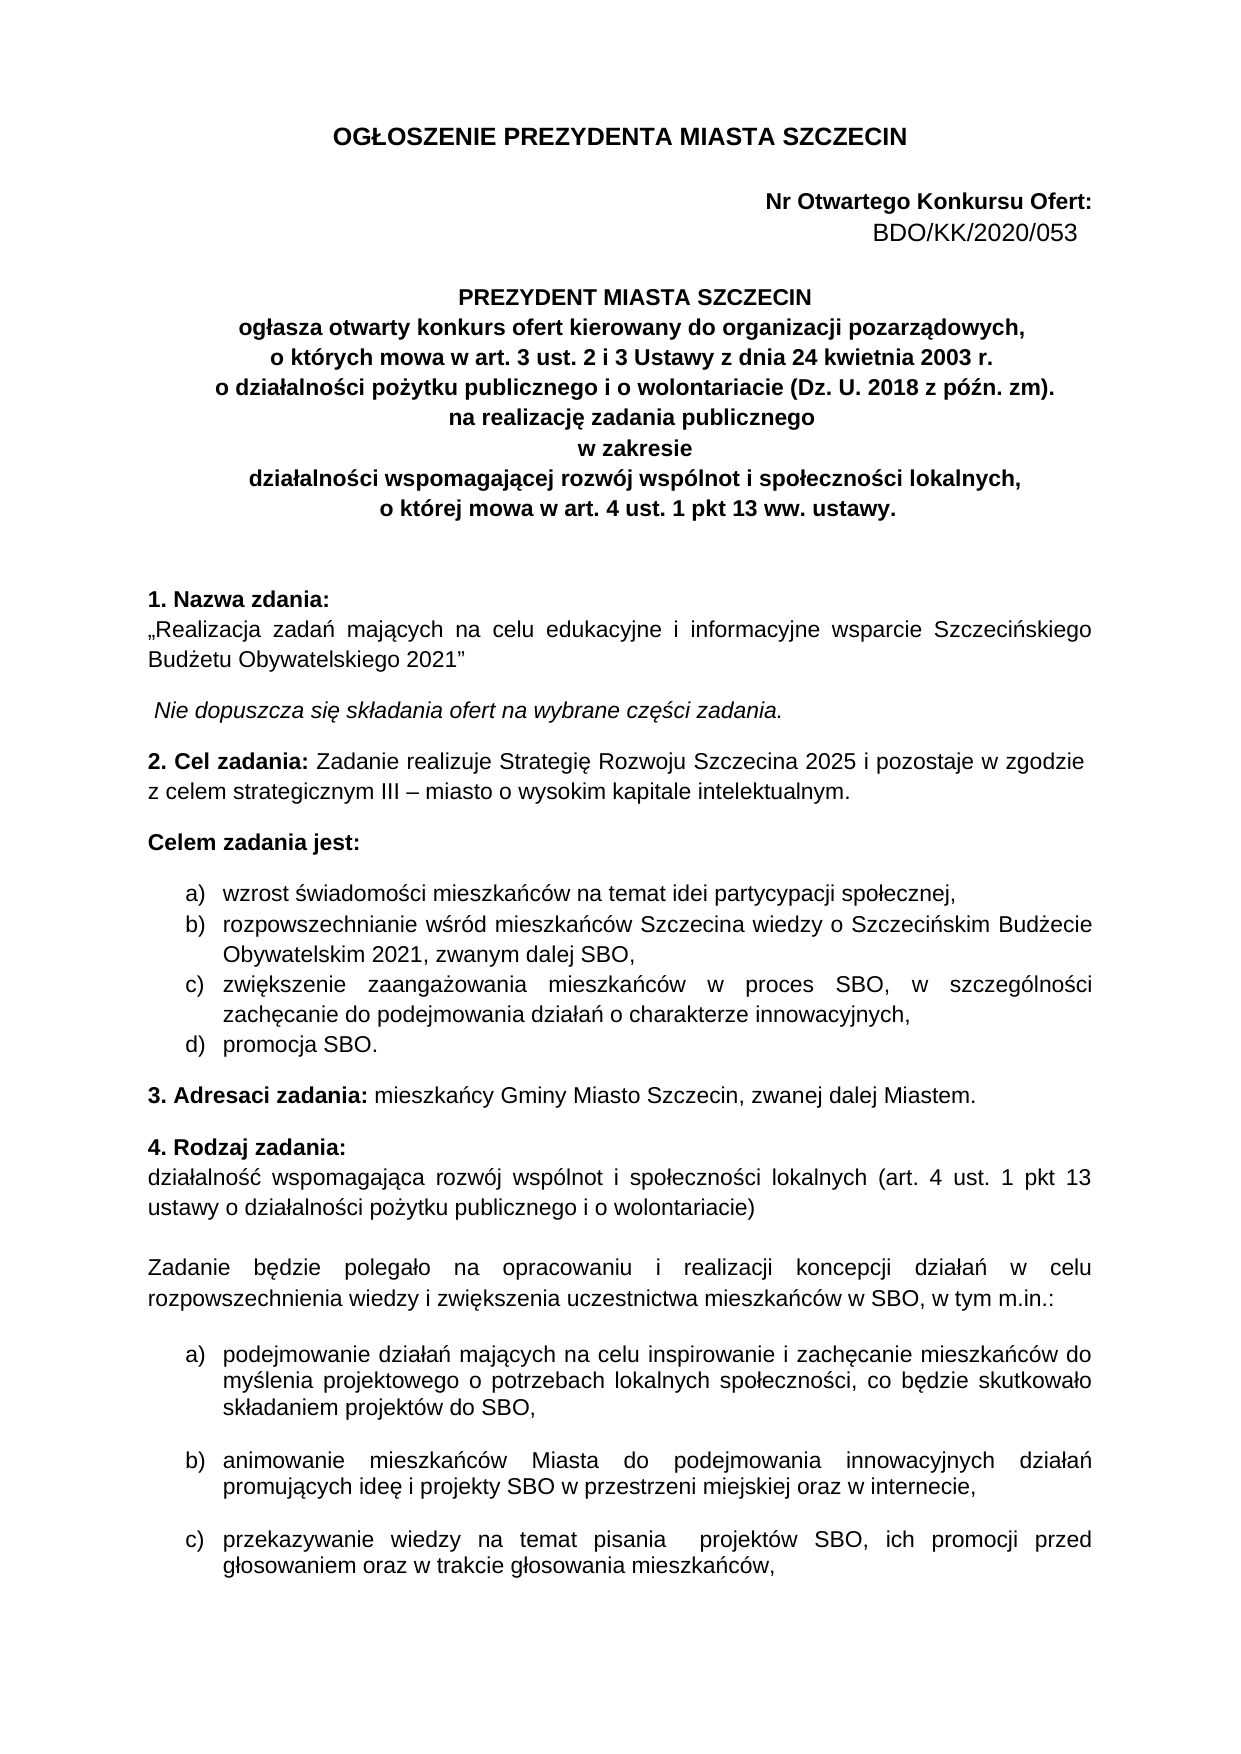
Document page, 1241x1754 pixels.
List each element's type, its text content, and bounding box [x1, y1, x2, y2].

text Nie dopuszcza się składania ofert na wybrane części zadania. [148, 697, 1093, 723]
list przekazywanie wiedzy na temat pisania projektów SBO, ich promocji przed głosowaniem oraz w trakcie głosowania mieszkańców, [185, 1526, 1093, 1578]
list promocja SBO. [185, 1031, 1093, 1058]
list wzrost świadomości mieszkańców na temat idei partycypacji społecznej, [185, 880, 1093, 907]
title Nr Otwartego Konkursu Ofert: [148, 188, 1093, 214]
list zwiększenie zaangażowania mieszkańców w proces SBO, w szczególności zachęcanie do podejmowania działań o charakterze innowacyjnych, [185, 971, 1093, 1028]
text „Realizacja zadań mających na celu edukacyjne i informacyjne wsparcie Szczecińskiego Budżetu Obywatelskiego 2021” [148, 616, 1093, 672]
list rozpowszechnianie wśród mieszkańców Szczecina wiedzy o Szczecińskim Budżecie Obywatelskim 2021, zwanym dalej SBO, [185, 911, 1093, 967]
text 3. Adresaci zadania: mieszkańcy Gminy Miasto Szczecin, zwanej dalej Miastem. [148, 1082, 1093, 1109]
list animowanie mieszkańców Miasta do podejmowania innowacyjnych działań promujących ideę i projekty SBO w przestrzeni miejskiej oraz w internecie, [185, 1447, 1093, 1499]
title działalność wspomagająca rozwój wspólnot i społeczności lokalnych (art. 4 ust. 1 pkt 13 ustawy o działalności pożytku publicznego i o wolontariacie) [148, 1164, 1093, 1220]
title 1. Nazwa zdania: [148, 586, 1093, 612]
text 2. Cel zadania: Zadanie realizuje Strategię Rozwoju Szczecina 2025 i pozostaje w zgodzie z celem strategicznym III – miasto o wysokim kapitale intelektualnym. [148, 748, 1093, 805]
title OGŁOSZENIE PREZYDENTA MIASTA SZCZECIN [148, 89, 1093, 150]
title BDO/KK/2020/053 PREZYDENT MIASTA SZCZECIN ogłasza otwarty konkurs ofert kierowany do organizacji pozarządowych, o których mowa w art. 3 ust. 2 i 3 Ustawy z dnia 24 kwietnia 2003 r. o działalności pożytku publicznego i o wolontariacie (Dz. U. 2018 z późn. zm). na realizację zadania publicznego w zakresie działalności wspomagającej rozwój wspólnot i społeczności lokalnych, o której mowa w art. 4 ust. 1 pkt 13 ww. ustawy. [148, 218, 1093, 521]
title 4. Rodzaj zadania: [148, 1133, 1093, 1160]
title Zadanie będzie polegało na opracowaniu i realizacji koncepcji działań w celu rozpowszechnienia wiedzy i zwiększenia uczestnictwa mieszkańców w SBO, w tym m.in.: [148, 1254, 1093, 1311]
list podejmowanie działań mających na celu inspirowanie i zachęcanie mieszkańców do myślenia projektowego o potrzebach lokalnych społeczności, co będzie skutkowało składaniem projektów do SBO, [185, 1341, 1093, 1420]
text Celem zadania jest: [148, 829, 1093, 856]
